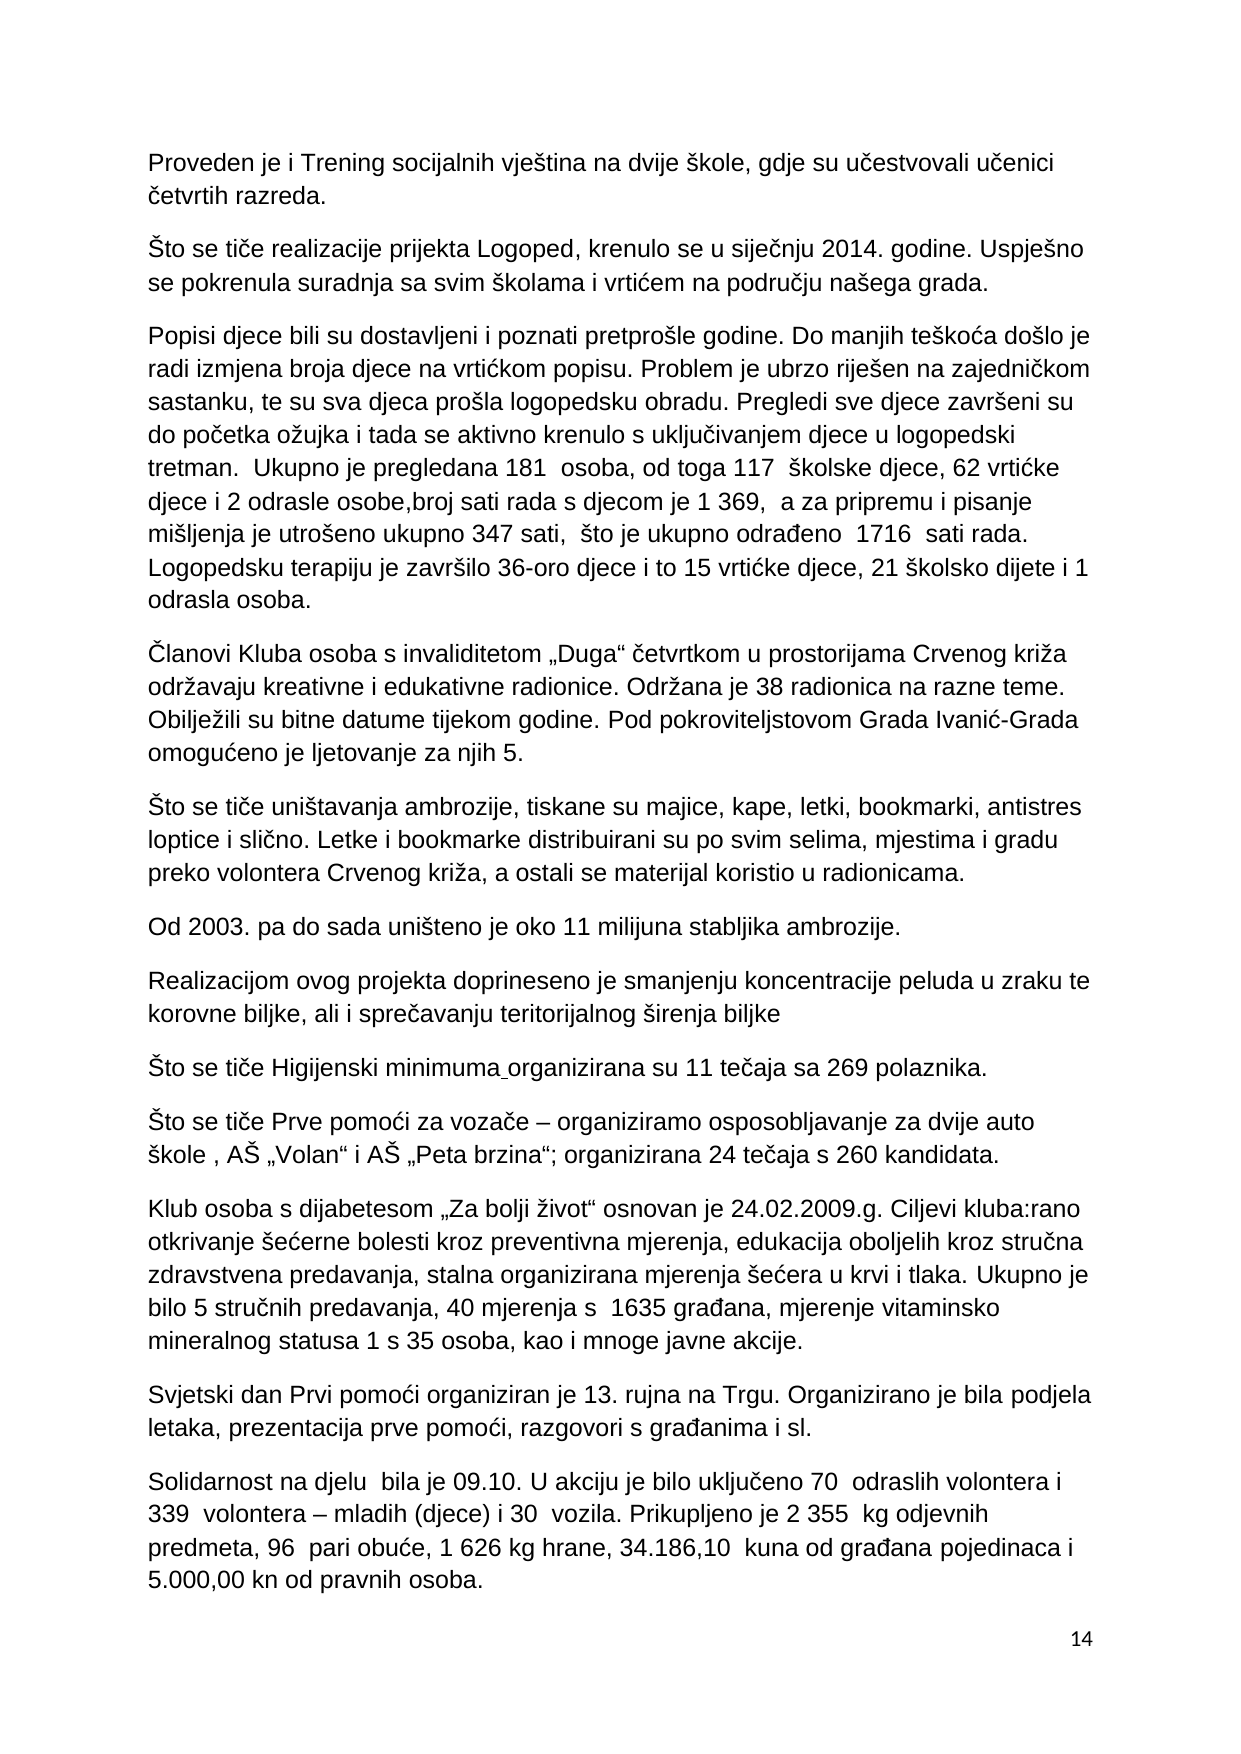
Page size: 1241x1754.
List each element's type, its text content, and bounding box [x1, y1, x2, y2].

text Solidarnost na djelu bila je 09.10. U akciju je bilo uključeno 70 odraslih volontera i 339 volontera – mladih (djece) i 30 vozila. Prikupljeno je 2 355 kg odjevnih predmeta, 96 pari obuće, 1 626 kg hrane, 34.186,10 kuna od građana pojedinaca i 5.000,00 kn od pravnih osoba. [148, 1466, 1093, 1594]
text Klub osoba s dijabetesom „Za bolji život“ osnovan je 24.02.2009.g. Ciljevi kluba:rano otkrivanje šećerne bolesti kroz preventivna mjerenja, edukacija oboljelih kroz stručna zdravstvena predavanja, stalna organizirana mjerenja šećera u krvi i tlaka. Ukupno je bilo 5 stručnih predavanja, 40 mjerenja s 1635 građana, mjerenje vitaminsko mineralnog statusa 1 s 35 osoba, kao i mnoge javne akcije. [148, 1194, 1093, 1354]
text Od 2003. pa do sada uništeno je oko 11 milijuna stabljika ambrozije. [148, 912, 1093, 941]
text Realizacijom ovog projekta doprineseno je smanjenju koncentracije peluda u zraku te korovne biljke, ali i sprečavanju teritorijalnog širenja biljke [148, 966, 1093, 1028]
text Popisi djece bili su dostavljeni i poznati pretprošle godine. Do manjih teškoća došlo je radi izmjena broja djece na vrtićkom popisu. Problem je ubrzo riješen na zajedničkom sastanku, te su sva djeca prošla logopedsku obradu. Pregledi sve djece završeni su do početka ožujka i tada se aktivno krenulo s uključivanjem djece u logopedski tretman. Ukupno je pregledana 181 osoba, od toga 117 školske djece, 62 vrtićke djece i 2 odrasle osobe,broj sati rada s djecom je 1 369, a za pripremu i pisanje mišljenja je utrošeno ukupno 347 sati, što je ukupno odrađeno 1716 sati rada. Logopedsku terapiju je završilo 36-oro djece i to 15 vrtićke djece, 21 školsko dijete i 1 odrasla osoba. [148, 321, 1093, 614]
text Što se tiče Prve pomoći za vozače – organiziramo osposobljavanje za dvije auto škole , AŠ „Volan“ i AŠ „Peta brzina“; organizirana 24 tečaja s 260 kandidata. [148, 1107, 1093, 1168]
text Što se tiče realizacije prijekta Logoped, krenulo se u siječnju 2014. godine. Uspješno se pokrenula suradnja sa svim školama i vrtićem na području našega grada. [148, 234, 1093, 296]
text Što se tiče Higijenski minimuma organizirana su 11 tečaja sa 269 polaznika. [148, 1053, 1093, 1082]
text Što se tiče uništavanja ambrozije, tiskane su majice, kape, letki, bookmarki, antistres loptice i slično. Letke i bookmarke distribuirani su po svim selima, mjestima i gradu preko volontera Crvenog križa, a ostali se materijal koristio u radionicama. [148, 792, 1093, 887]
text Proveden je i Trening socijalnih vještina na dvije škole, gdje su učestvovali učenici četvrtih razreda. [148, 148, 1093, 209]
text Članovi Kluba osoba s invaliditetom „Duga“ četvrtkom u prostorijama Crvenog križa održavaju kreativne i edukativne radionice. Održana je 38 radionica na razne teme. Obilježili su bitne datume tijekom godine. Pod pokroviteljstovom Grada Ivanić-Grada omogućeno je ljetovanje za njih 5. [148, 639, 1093, 767]
text Svjetski dan Prvi pomoći organiziran je 13. rujna na Trgu. Organizirano je bila podjela letaka, prezentacija prve pomoći, razgovori s građanima i sl. [148, 1379, 1093, 1441]
